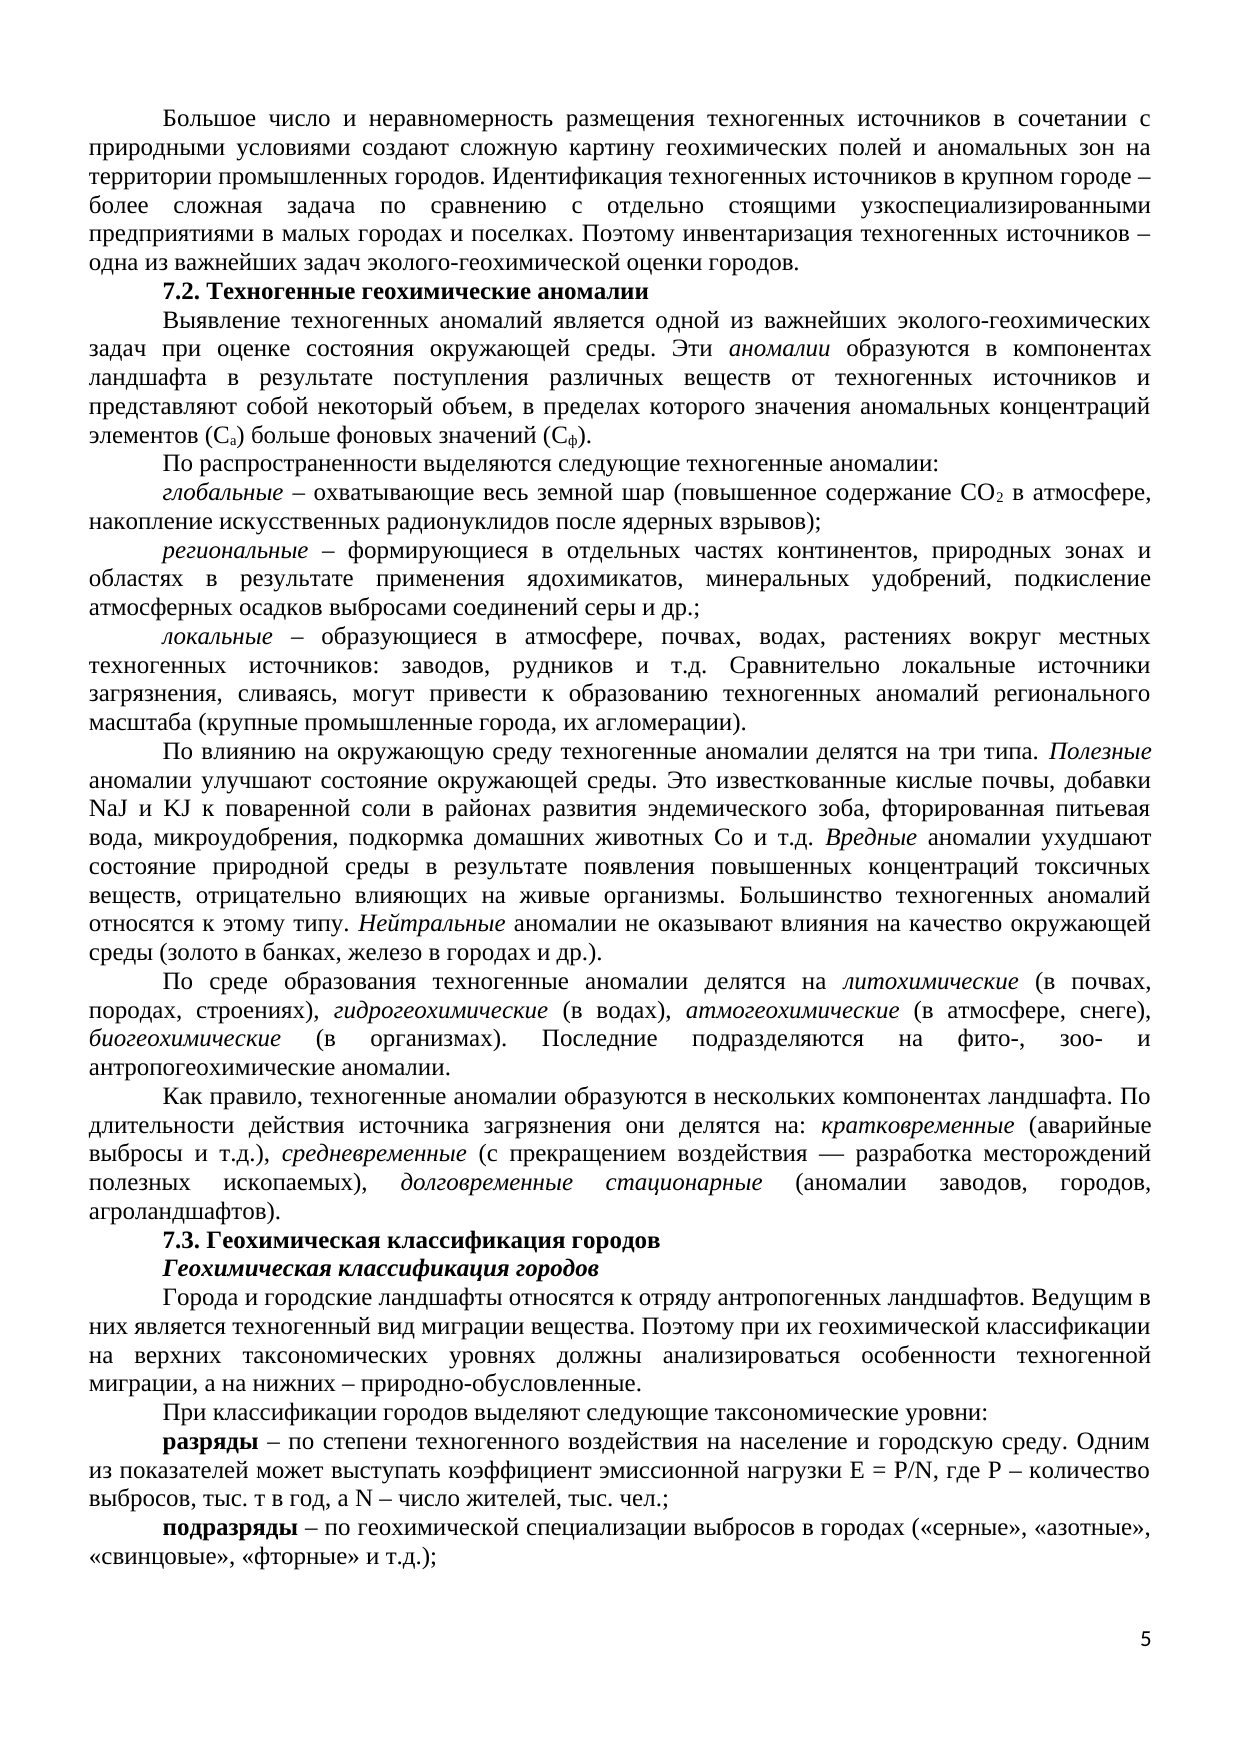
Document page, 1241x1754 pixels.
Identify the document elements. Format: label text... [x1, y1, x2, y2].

text локальные – образующиеся в атмосфере, почвах, водах, растениях вокруг местных техногенных источников: заводов, рудников и т.д. Сравнительно локальные источники загрязнения, сливаясь, могут привести к образованию техногенных аномалий регионального масштаба (крупные промышленные города, их агломерации). [89, 621, 1152, 736]
text Города и городские ландшафты относятся к отряду антропогенных ландшафтов. Ведущим в них является техногенный вид миграции вещества. Поэтому при их геохимической классификации на верхних таксономических уровнях должны анализироваться особенности техногенной миграции, а на нижних – природно-обусловленные. [89, 1282, 1152, 1397]
text 7.2. Техногенные геохимические аномалии [89, 276, 1152, 305]
text При классификации городов выделяют следующие таксономические уровни: [89, 1397, 1152, 1426]
text Большое число и неравномерность размещения техногенных источников в сочетании с природными условиями создают сложную картину геохимических полей и аномальных зон на территории промышленных городов. Идентификация техногенных источников в крупном городе – более сложная задача по сравнению с отдельно стоящими узкоспециализированными предприятиями в малых городах и поселках. Поэтому инвентаризация техногенных источников – одна из важнейших задач эколого-геохимической оценки городов. [89, 103, 1152, 276]
text По влиянию на окружающую среду техногенные аномалии делятся на три типа. Полезные аномалии улучшают состояние окружающей среды. Это известкованные кислые почвы, добавки NaJ и KJ к поваренной соли в районах развития эндемического зоба, фторированная питьевая вода, микроудобрения, подкормка домашних животных Со и т.д. Вредные аномалии ухудшают состояние природной среды в результате появления повышенных концентраций токсичных веществ, отрицательно влияющих на живые организмы. Большинство техногенных аномалий относятся к этому типу. Нейтральные аномалии не оказывают влияния на качество окружающей среды (золото в банках, железо в городах и др.). [89, 736, 1152, 966]
text подразряды – по геохимической специализации выбросов в городах («серные», «азотные», «свинцовые», «фторные» и т.д.); [89, 1512, 1152, 1570]
text 7.3. Геохимическая классификация городов [89, 1225, 1152, 1253]
text Геохимическая классификация городов [89, 1253, 1152, 1282]
text разряды – по степени техногенного воздействия на население и городскую среду. Одним из показателей может выступать коэффициент эмиссионной нагрузки E = P/N, где P – количество выбросов, тыс. т в год, а N – число жителей, тыс. чел.; [89, 1426, 1152, 1512]
text региональные – формирующиеся в отдельных частях континентов, природных зонах и областях в результате применения ядохимикатов, минеральных удобрений, подкисление атмосферных осадков выбросами соединений серы и др.; [89, 535, 1152, 621]
text По среде образования техногенные аномалии делятся на литохимические (в почвах, породах, строениях), гидрогеохимические (в водах), атмогеохимические (в атмосфере, снеге), биогеохимические (в организмах). Последние подразделяются на фито-, зоо- и антропогеохимические аномалии. [89, 966, 1152, 1081]
text Как правило, техногенные аномалии образуются в нескольких компонентах ландшафта. По длительности действия источника загрязнения они делятся на: кратковременные (аварийные выбросы и т.д.), средневременные (с прекращением воздействия — разработка месторождений полезных ископаемых), долговременные стационарные (аномалии заводов, городов, агроландшафтов). [89, 1081, 1152, 1225]
text глобальные – охватывающие весь земной шар (повышенное содержание СO2 в атмосфере, накопление искусственных радионуклидов после ядерных взрывов); [89, 477, 1152, 535]
text По распространенности выделяются следующие техногенные аномалии: [89, 448, 1152, 477]
text Выявление техногенных аномалий является одной из важнейших эколого-геохимических задач при оценке состояния окружающей среды. Эти аномалии образуются в компонентах ландшафта в результате поступления различных веществ от техногенных источников и представляют собой некоторый объем, в пределах которого значения аномальных концентраций элементов (Са) больше фоновых значений (Сф). [89, 305, 1152, 448]
